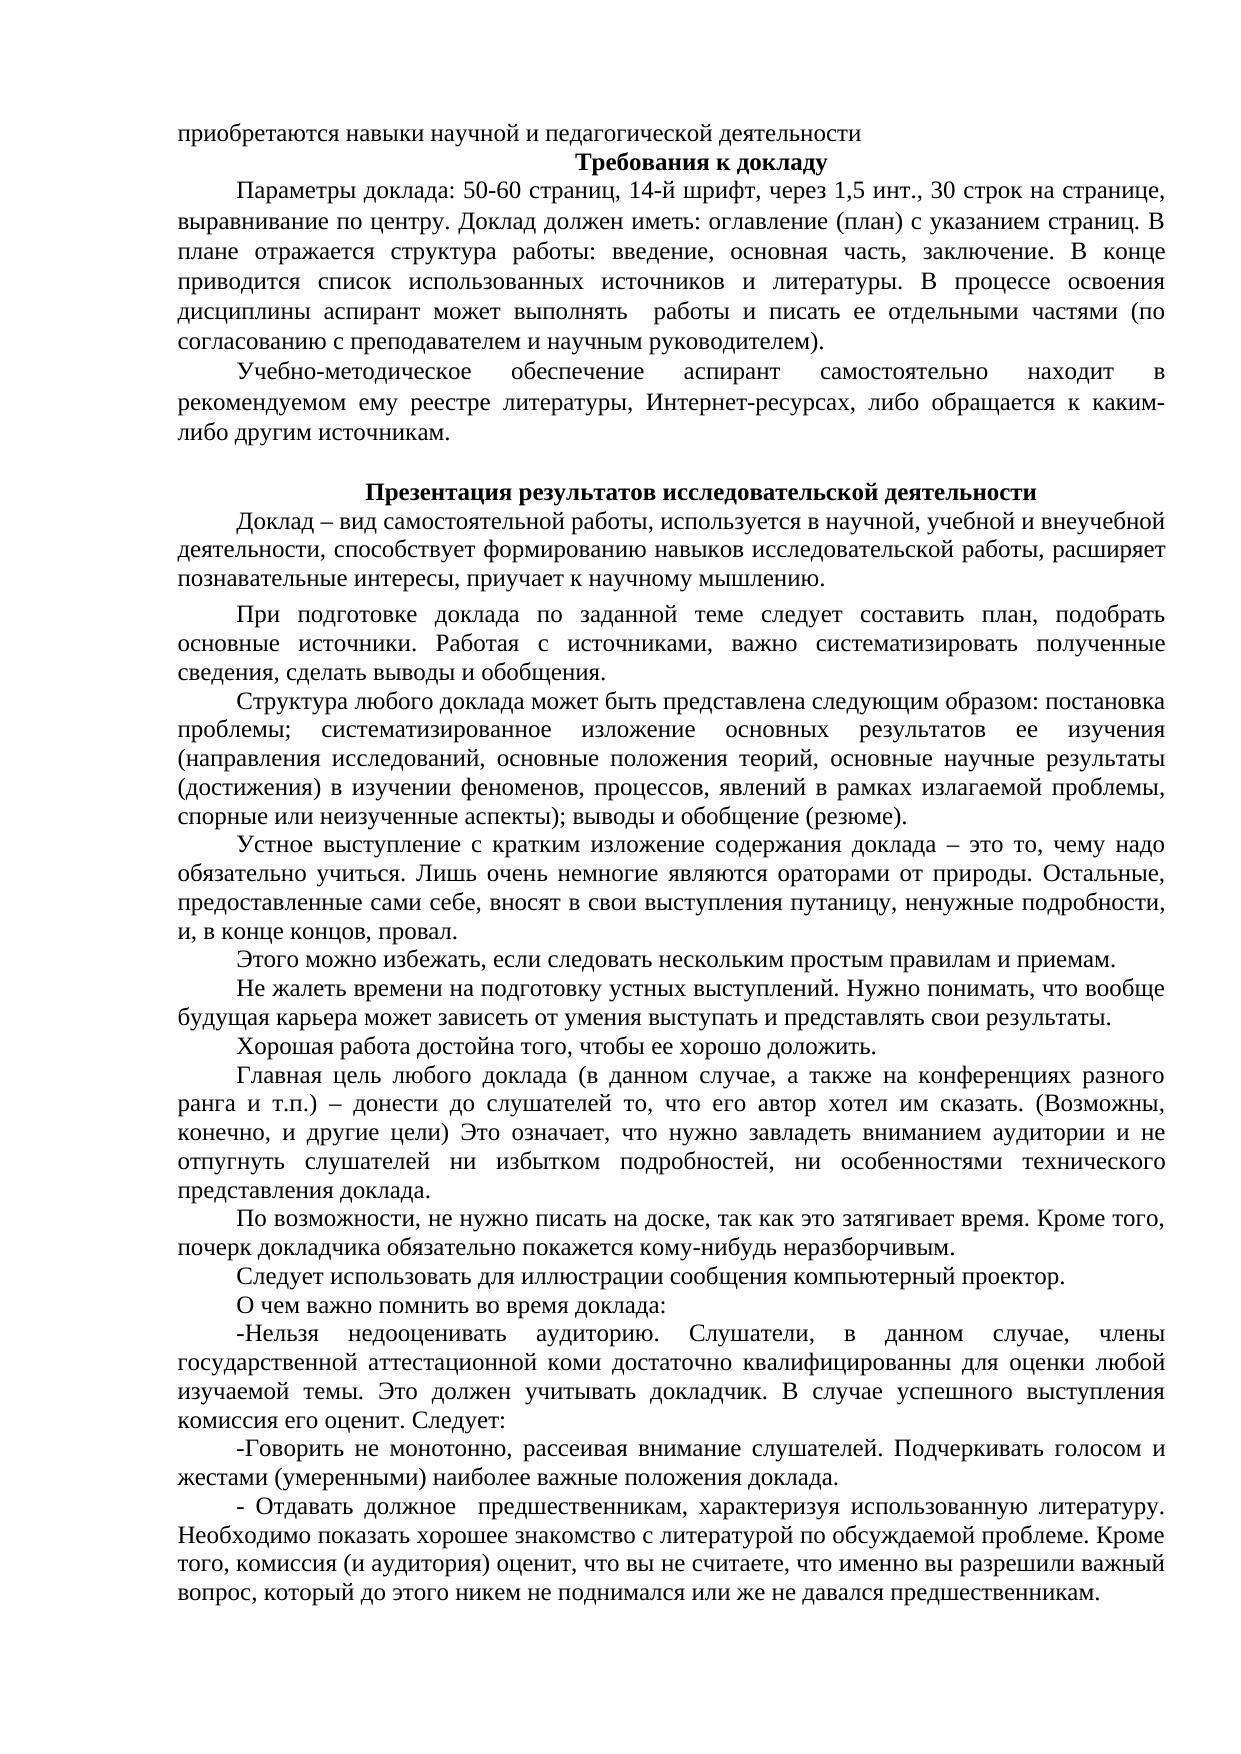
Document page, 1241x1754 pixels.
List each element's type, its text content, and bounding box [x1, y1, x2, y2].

text Следует использовать для иллюстрации сообщения компьютерный проектор. [177, 1261, 1166, 1290]
text Этого можно избежать, если следовать нескольким простым правилам и приемам. [177, 944, 1166, 973]
text Главная цель любого доклада (в данном случае, а также на конференциях разного ранга и т.п.) – донести до слушателей то, что его автор хотел им сказать. (Возможны, конечно, и другие цели) Это означает, что нужно завладеть вниманием аудитории и не отпугнуть слушателей ни избытком подробностей, ни особенностями технического представления доклада. [177, 1060, 1166, 1203]
text Учебно-методическое обеспечение аспирант самостоятельно находит в рекомендуемом ему реестре литературы, Интернет-ресурсах, либо обращается к каким-либо другим источникам. [177, 356, 1166, 446]
text Структура любого доклада может быть представлена следующим образом: постановка проблемы; систематизированное изложение основных результатов ее изучения (направления исследований, основные положения теорий, основные научные результаты (достижения) в изучении феноменов, процессов, явлений в рамках излагаемой проблемы, спорные или неизученные аспекты); выводы и обобщение (резюме). [177, 686, 1166, 829]
text О чем важно помнить во время доклада: [177, 1290, 1166, 1318]
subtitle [177, 118, 1166, 147]
text Хорошая работа достойна того, чтобы ее хорошо доложить. [177, 1031, 1166, 1060]
text Устное выступление с кратким изложение содержания доклада – это то, чему надо обязательно учиться. Лишь очень немногие являются ораторами от природы. Остальные, предоставленные сами себе, вносят в свои выступления путаницу, ненужные подробности, и, в конце концов, провал. [177, 829, 1166, 944]
text По возможности, не нужно писать на доске, так как это затягивает время. Кроме того, почерк докладчика обязательно покажется кому-нибудь неразборчивым. [177, 1203, 1166, 1261]
text При подготовке доклада по заданной теме следует составить план, подобрать основные источники. Работая с источниками, важно систематизировать полученные сведения, сделать выводы и обобщения. [177, 599, 1166, 686]
subtitle Требования к докладу [177, 147, 1166, 176]
text - Отдавать должное предшественникам, характеризуя использованную литературу. Необходимо показать хорошее знакомство с литературой по обсуждаемой проблеме. Кроме того, комиссия (и аудитория) оценит, что вы не считаете, что именно вы разрешили важный вопрос, который до этого никем не поднимался или же не давался предшественникам. [177, 1491, 1166, 1606]
list -Нельзя недооценивать аудиторию. Слушатели, в данном случае, члены государственной аттестационной коми достаточно квалифицированны для оценки любой изучаемой темы. Это должен учитывать докладчик. В случае успешного выступления комиссия его оценит. Следует: [177, 1318, 1166, 1433]
subtitle Презентация результатов исследовательской деятельности [177, 477, 1166, 506]
text Не жалеть времени на подготовку устных выступлений. Нужно понимать, что вообще будущая карьера может зависеть от умения выступать и представлять свои результаты. [177, 973, 1166, 1031]
text Параметры доклада: 50-60 страниц, 14-й шрифт, через 1,5 инт., 30 строк на странице, выравнивание по центру. Доклад должен иметь: оглавление (план) с указанием страниц. В плане отражается структура работы: введение, основная часть, заключение. В конце приводится список использованных источников и литературы. В процессе освоения дисциплины аспирант может выполнять работы и писать ее отдельными частями (по согласованию с преподавателем и научным руководителем). [177, 176, 1166, 355]
text Доклад – вид самостоятельной работы, используется в научной, учебной и внеучебной деятельности, способствует формированию навыков исследовательской работы, расширяет познавательные интересы, приучает к научному мышлению. [177, 506, 1166, 592]
list -Говорить не монотонно, рассеивая внимание слушателей. Подчеркивать голосом и жестами (умеренными) наиболее важные положения доклада. [177, 1433, 1166, 1491]
